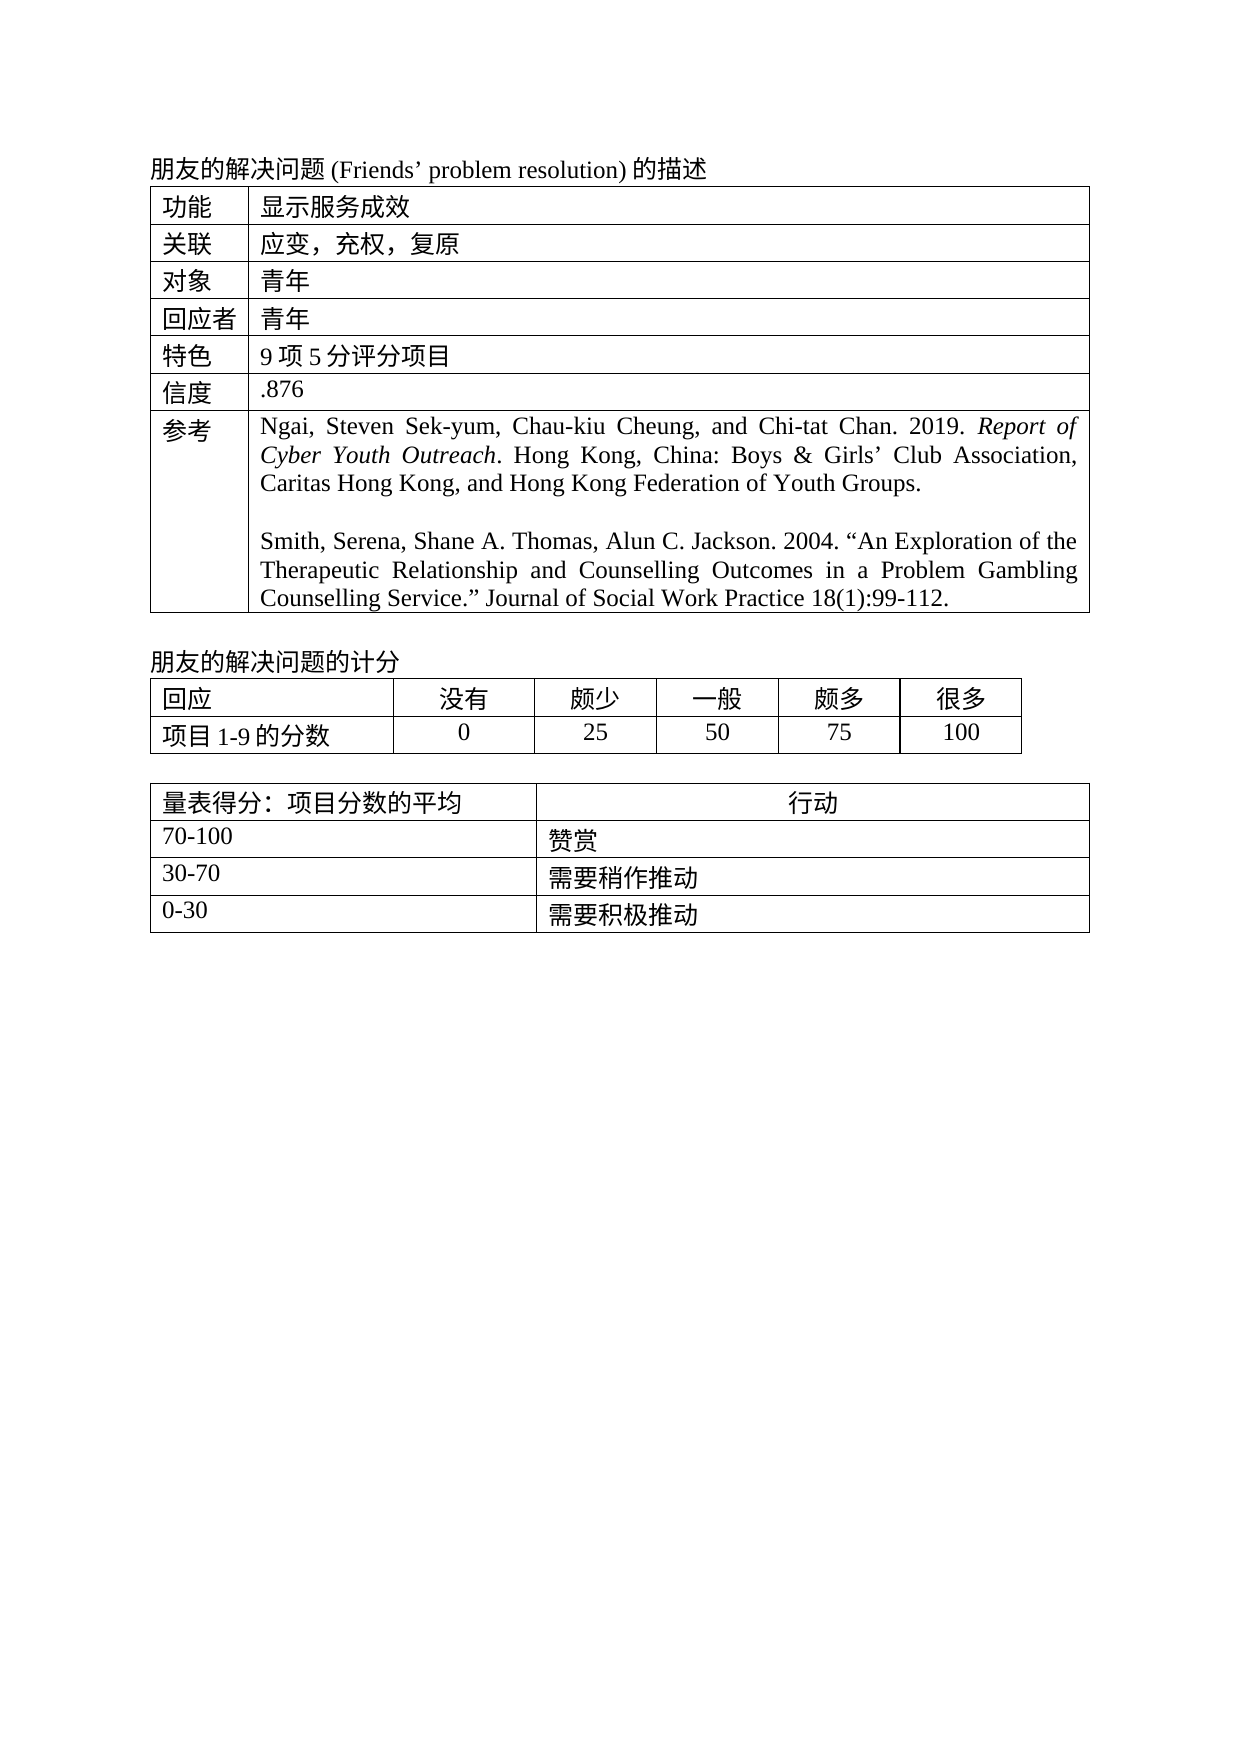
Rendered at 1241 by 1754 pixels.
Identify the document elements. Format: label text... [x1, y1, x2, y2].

table_header 颇少 [535, 679, 656, 716]
table_cell 75 [779, 717, 899, 753]
table_header 一般 [657, 679, 778, 716]
table_header 功能 [151, 187, 248, 223]
table_cell 青年 [249, 262, 1089, 298]
table_cell 对象 [151, 262, 248, 298]
table_cell 项目1-9的分数 [151, 717, 393, 753]
text 朋友的解决问题的计分 [150, 642, 1090, 678]
table_cell 50 [657, 717, 778, 753]
table_cell Ngai, Steven Sek-yum, Chau-kiu Cheung, and Chi-tat Chan. 2019. Report of Cyber Youth Outreach. Hong Kong, China: Boys & Girls’ Club Association, Caritas Hong Kong, and Hong Kong Federation of Youth Groups. Smith, Serena, Shane A. Thomas, Alun C. Jackson. 2004. “An Exploration of the Therapeutic Relationship and Counselling Outcomes in a Problem Gambling Counselling Service.” Journal of Social Work Practice 18(1):99-112. [249, 411, 1089, 612]
table_header 很多 [901, 679, 1021, 716]
table_cell 特色 [151, 336, 248, 373]
table_cell 回应者 [151, 299, 248, 335]
table_header 回应 [151, 679, 393, 716]
table_header 量表得分：项目分数的平均 [151, 784, 536, 820]
table_header 显示服务成效 [249, 187, 1089, 223]
table_header 行动 [537, 784, 1089, 820]
table_cell 0 [394, 717, 534, 753]
text 朋友的解决问题 (Friends’ problem resolution) 的描述 [150, 150, 1090, 186]
table_cell .876 [249, 374, 1089, 410]
table_cell 需要稍作推动 [537, 858, 1089, 894]
table_cell 赞赏 [537, 821, 1089, 857]
table_cell 30-70 [151, 858, 536, 894]
table_header 颇多 [779, 679, 899, 716]
table_cell 信度 [151, 374, 248, 410]
table_cell 关联 [151, 225, 248, 261]
table_cell 70-100 [151, 821, 536, 857]
table_cell 0-30 [151, 896, 536, 932]
table_cell 25 [535, 717, 656, 753]
table_cell 9 项5分评分项目 [249, 336, 1089, 373]
table_cell 100 [901, 717, 1021, 753]
table_cell 参考 [151, 411, 248, 612]
table_cell 需要积极推动 [537, 896, 1089, 932]
table_cell 应变，充权，复原 [249, 225, 1089, 261]
table_header 没有 [394, 679, 534, 716]
table_cell 青年 [249, 299, 1089, 335]
